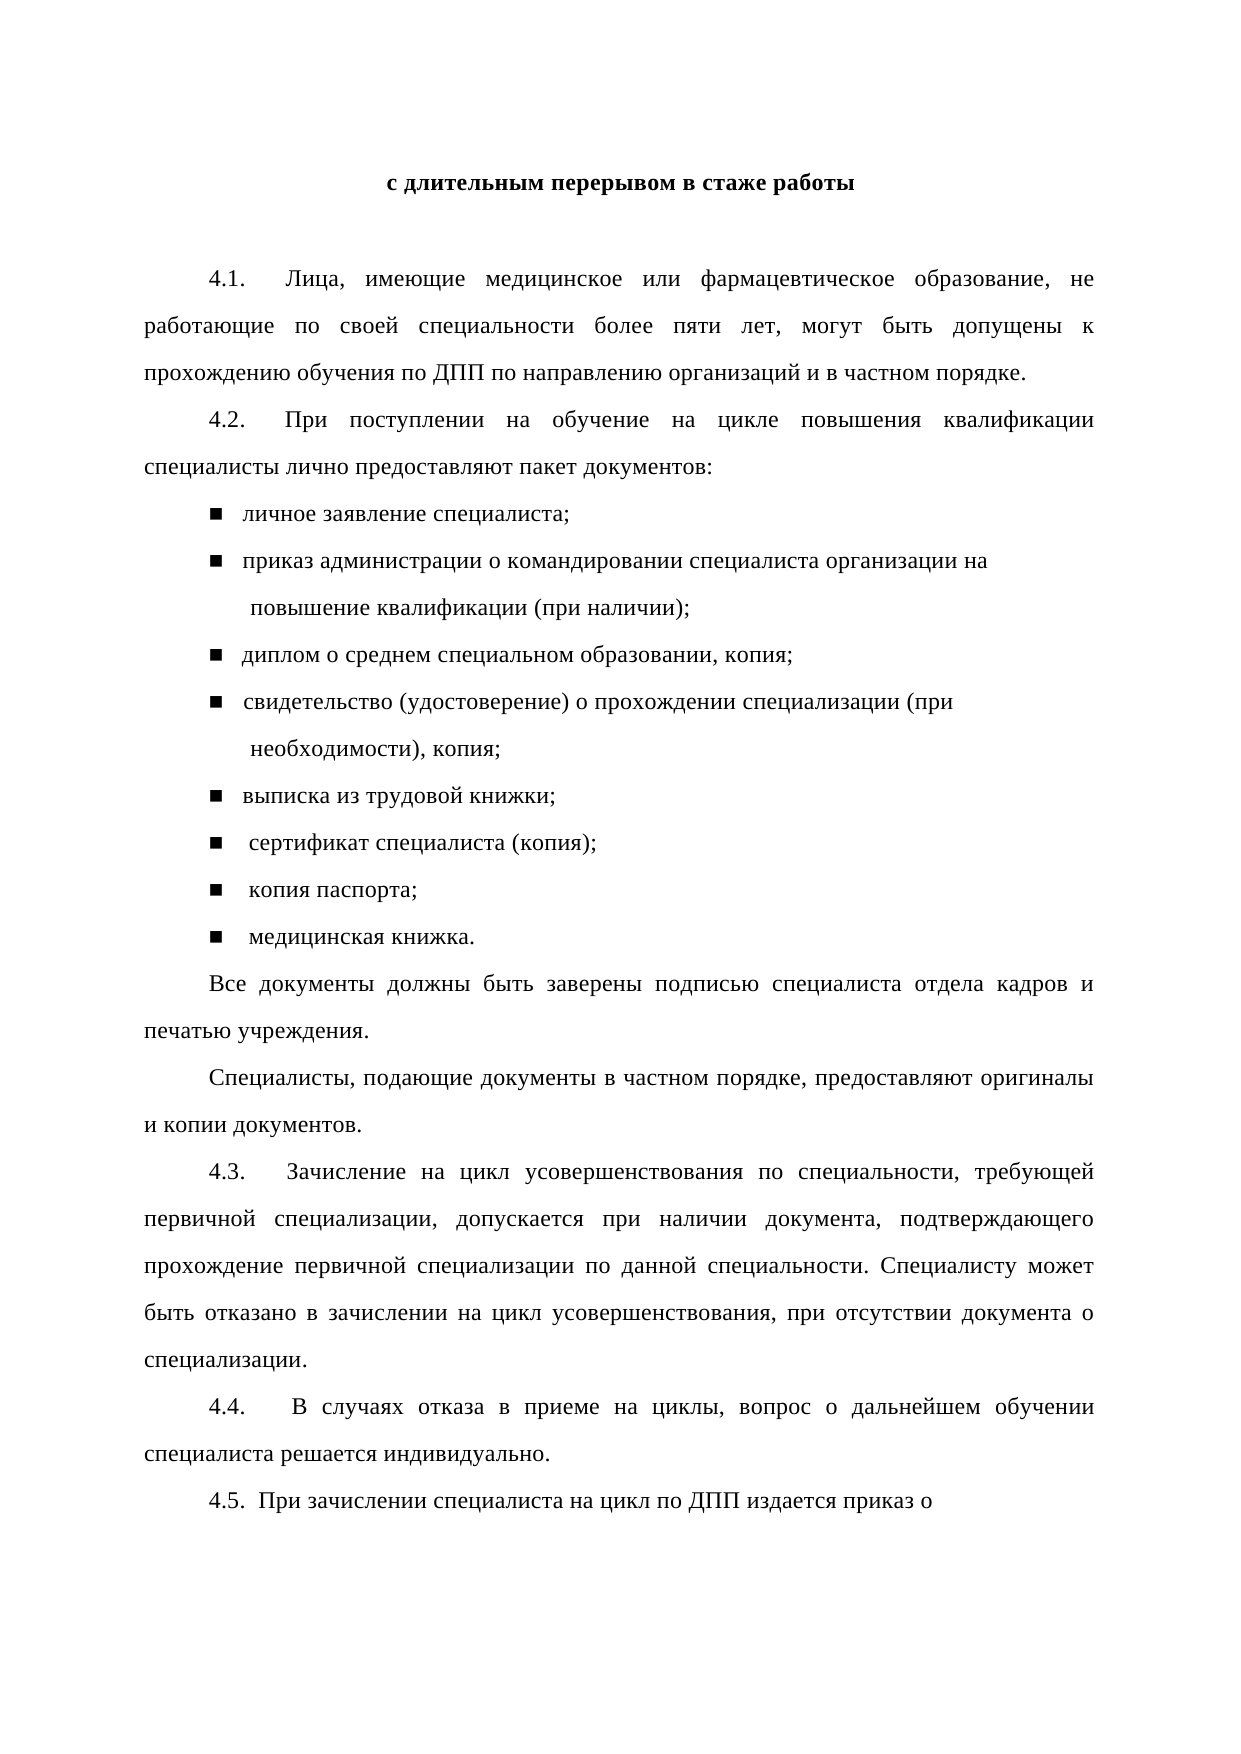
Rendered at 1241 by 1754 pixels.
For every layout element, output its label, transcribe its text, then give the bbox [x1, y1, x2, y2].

list Зачисление на цикл усовершенствования по специальности, требующей первичной специализации, допускается при наличии документа, подтверждающего прохождение первичной специализации по данной специальности. Специалисту может быть отказано в зачислении на цикл усовершенствования, при отсутствии документа о специализации. [144, 1142, 1096, 1377]
list В случаях отказа в приеме на циклы, вопрос о дальнейшем обучении специалиста решается индивидуально. [144, 1377, 1096, 1471]
list свидетельство (удостоверение) о прохождении специализации (при необходимости), копия; [208, 672, 1096, 766]
text с длительным перерывом в стаже работы [142, 171, 1100, 195]
list личное заявление специалиста; [144, 484, 1100, 531]
list При зачислении специалиста на цикл по ДПП издается приказ о [144, 1471, 1100, 1518]
list При поступлении на обучение на цикле повышения квалификации специалисты лично предоставляют пакет документов: [144, 390, 1096, 484]
text Все документы должны быть заверены подписью специалиста отдела кадров и печатью учреждения. [144, 954, 1096, 1048]
text Специалисты, подающие документы в частном порядке, предоставляют оригиналы и копии документов. [144, 1048, 1096, 1142]
list сертификат специалиста (копия); [144, 813, 1100, 860]
list диплом о среднем специальном образовании, копия; [144, 625, 1100, 672]
list приказ администрации о командировании специалиста организации на повышение квалификации (при наличии); [208, 531, 1096, 625]
list выписка из трудовой книжки; [144, 766, 1100, 813]
list Лица, имеющие медицинское или фармацевтическое образование, не работающие по своей специальности более пяти лет, могут быть допущены к прохождению обучения по ДПП по направлению организаций и в частном порядке. [144, 249, 1096, 390]
list медицинская книжка. [144, 907, 1100, 954]
list копия паспорта; [144, 860, 1100, 907]
